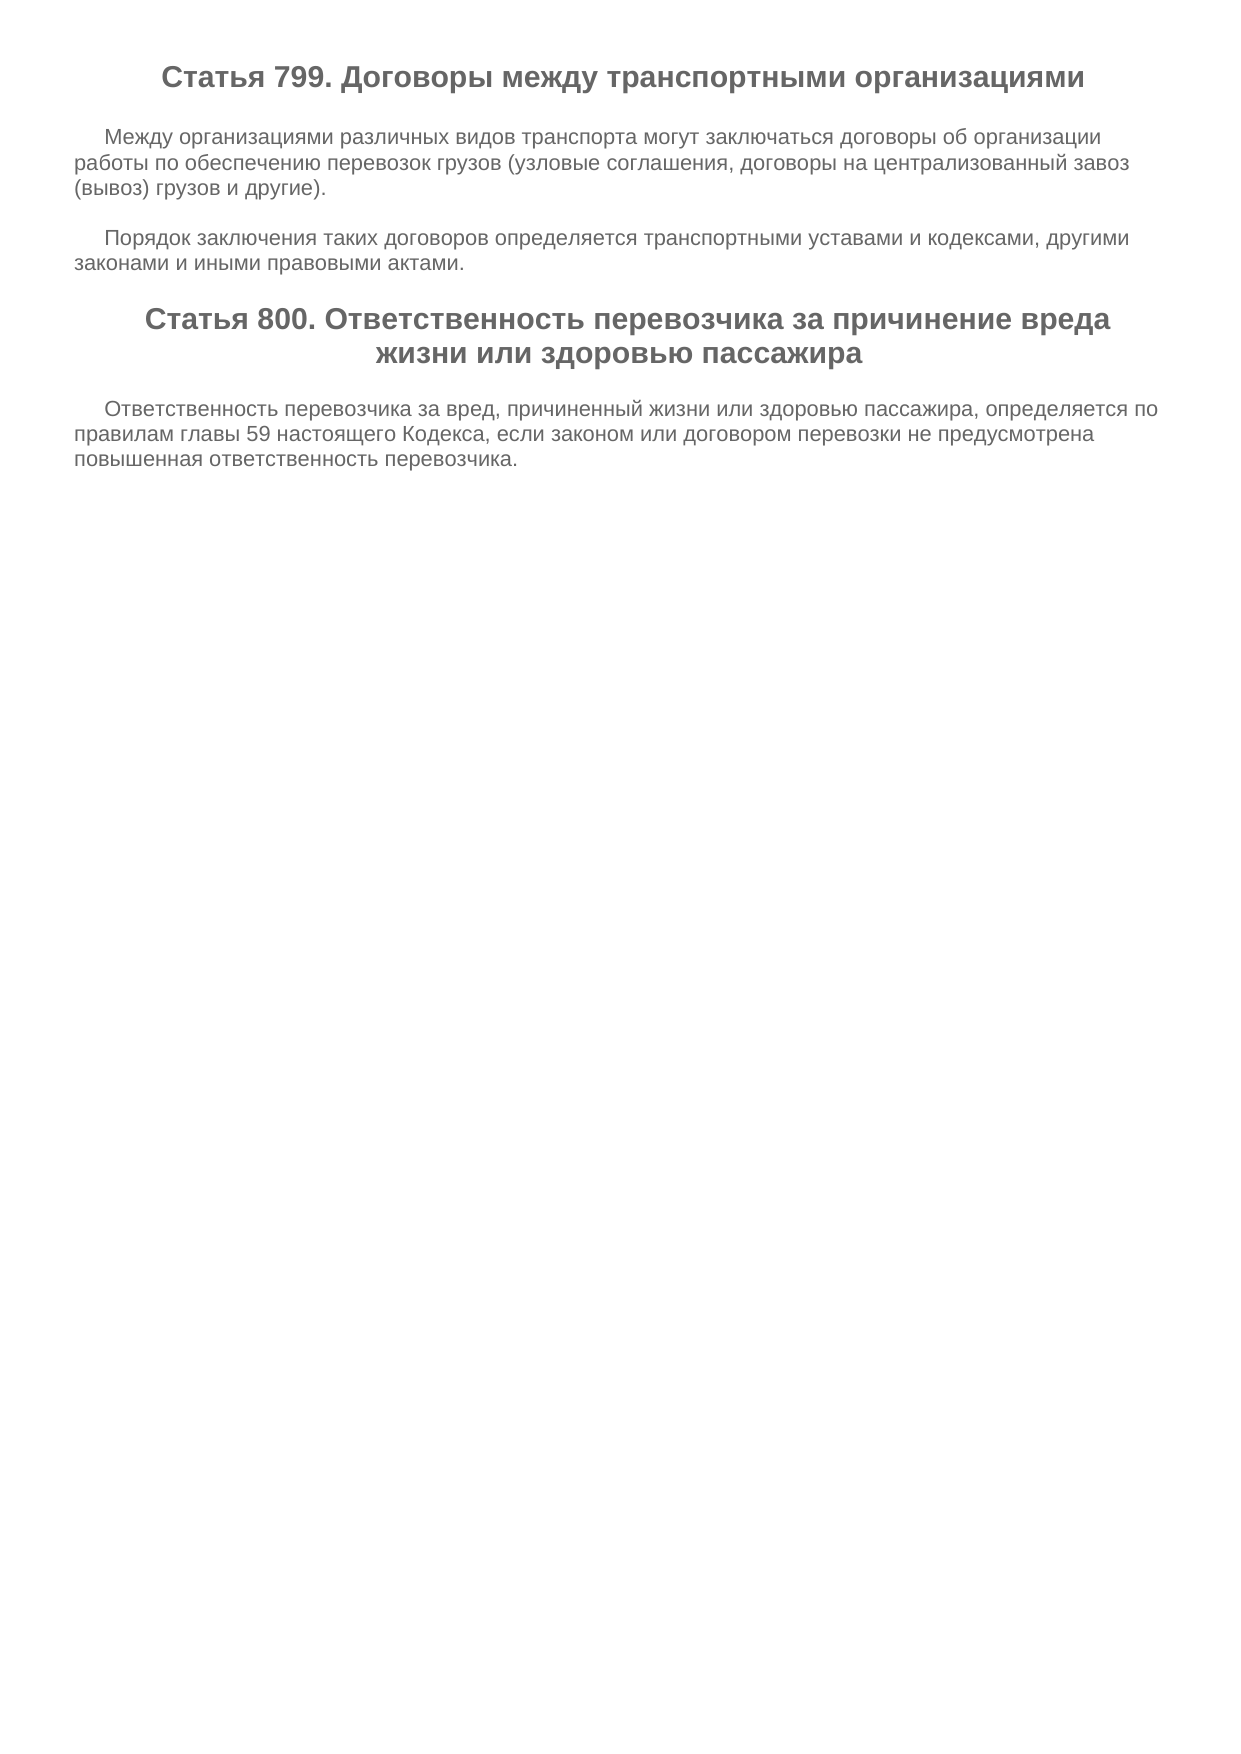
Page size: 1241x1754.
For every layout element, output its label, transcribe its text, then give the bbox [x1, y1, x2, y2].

text Статья 800. Ответственность перевозчика за причинение вреда жизни или здоровью пассажира [74, 301, 1181, 370]
text Между организациями различных видов транспорта могут заключаться договоры об организации работы по обеспечению перевозок грузов (узловые соглашения, договоры на централизованный завоз (вывоз) грузов и другие). Порядок заключения таких договоров определяется транспортными уставами и кодексами, другими законами и иными правовыми актами. [74, 124, 1181, 275]
text Статья 799. Договоры между транспортными организациями [74, 59, 1181, 94]
text Ответственность перевозчика за вред, причиненный жизни или здоровью пассажира, определяется по правилам главы 59 настоящего Кодекса, если законом или договором перевозки не предусмотрена повышенная ответственность перевозчика. [74, 395, 1181, 471]
